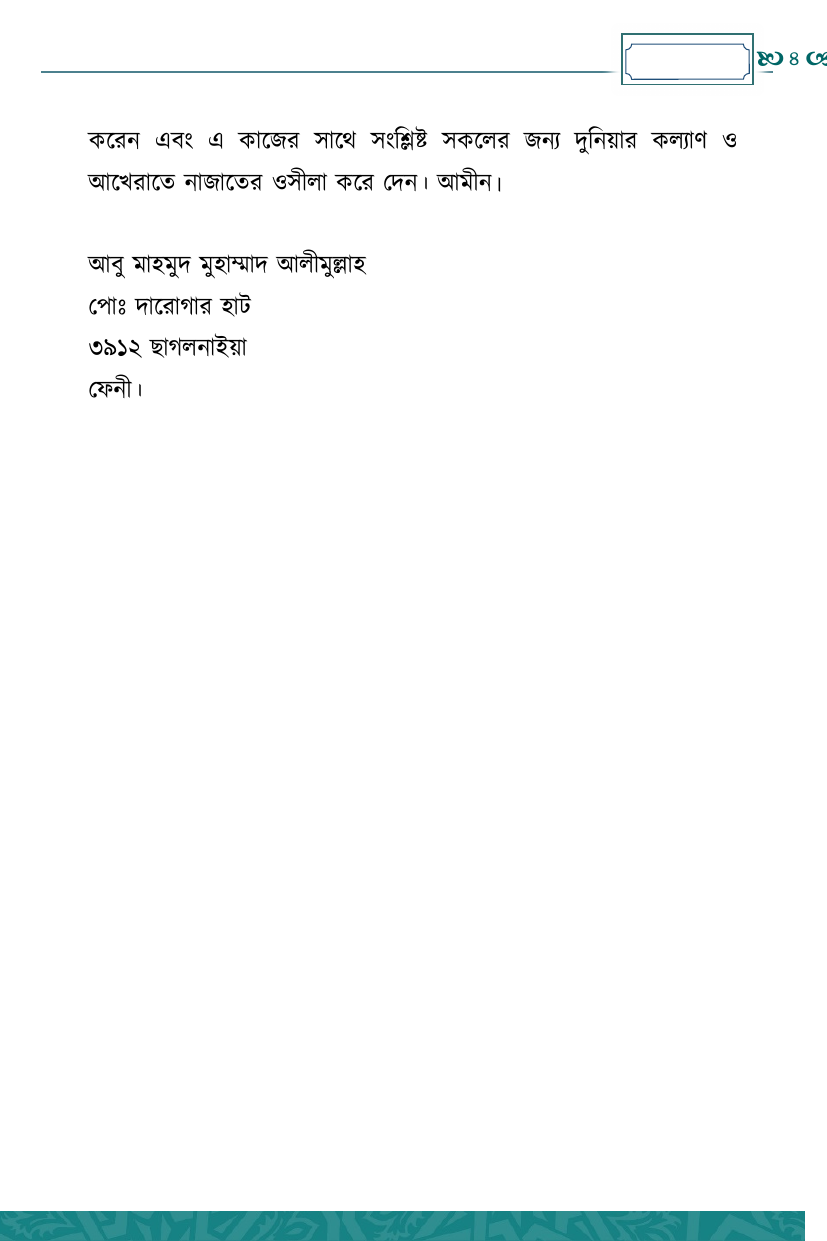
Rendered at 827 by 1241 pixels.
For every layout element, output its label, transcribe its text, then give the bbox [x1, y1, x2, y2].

text আবু মাহমুদ মুহাম্মাদ আলীমুল্লাহ [89, 242, 738, 284]
picture [0, 1211, 805, 1241]
text ফেনী। [89, 367, 738, 408]
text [89, 118, 738, 201]
text ৩৯১২ ছাগলনাইয়া [89, 325, 738, 367]
text পোঃ দারোগার হাট [89, 284, 738, 325]
